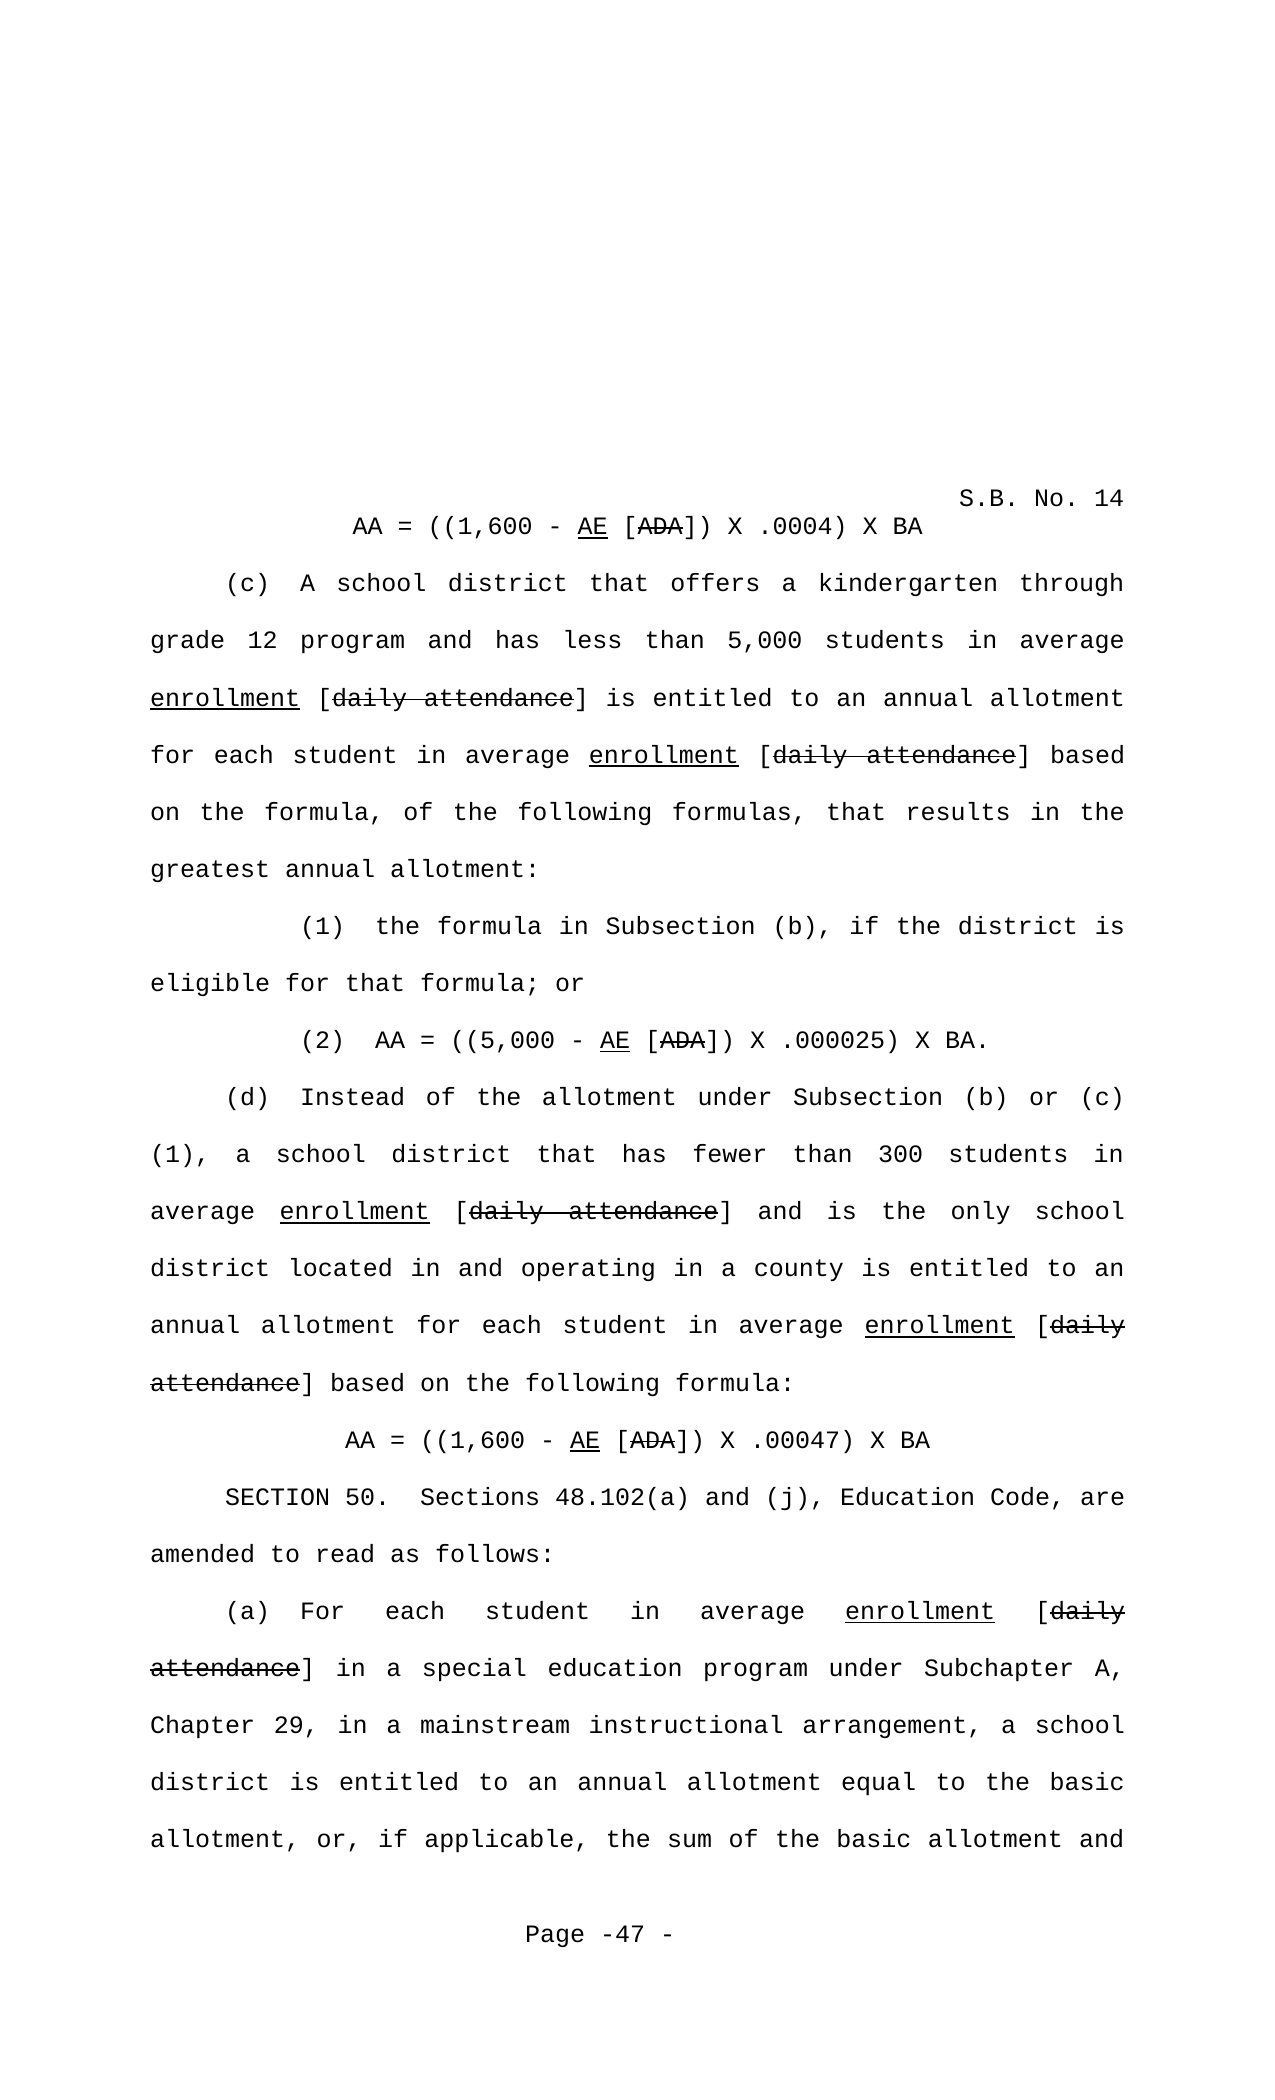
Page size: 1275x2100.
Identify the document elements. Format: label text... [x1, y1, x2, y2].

text AA = ((1,600 - AE [ADA]) X .0004) X BA [150, 514, 1125, 542]
text SECTION 50. Sections 48.102(a) and (j), Education Code, are amended to read as follows: [150, 1484, 1125, 1570]
text (1) the formula in Subsection (b), if the district is eligible for that formula; or [150, 913, 1125, 999]
text (c) A school district that offers a kindergarten through grade 12 program and has less than 5,000 students in average enrollment [daily attendance] is entitled to an annual allotment for each student in average enrollment [daily attendance] based on the formula, of the following formulas, that results in the greatest annual allotment: [150, 571, 1125, 885]
text AA = ((1,600 - AE [ADA]) X .00047) X BA [150, 1427, 1125, 1456]
text (2) AA = ((5,000 - AE [ADA]) X .000025) X BA. [150, 1027, 1125, 1056]
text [150, 1598, 1125, 1855]
text (d) Instead of the allotment under Subsection (b) or (c)(1), a school district that has fewer than 300 students in average enrollment [daily attendance] and is the only school district located in and operating in a county is entitled to an annual allotment for each student in average enrollment [daily attendance] based on the following formula: [150, 1084, 1125, 1398]
